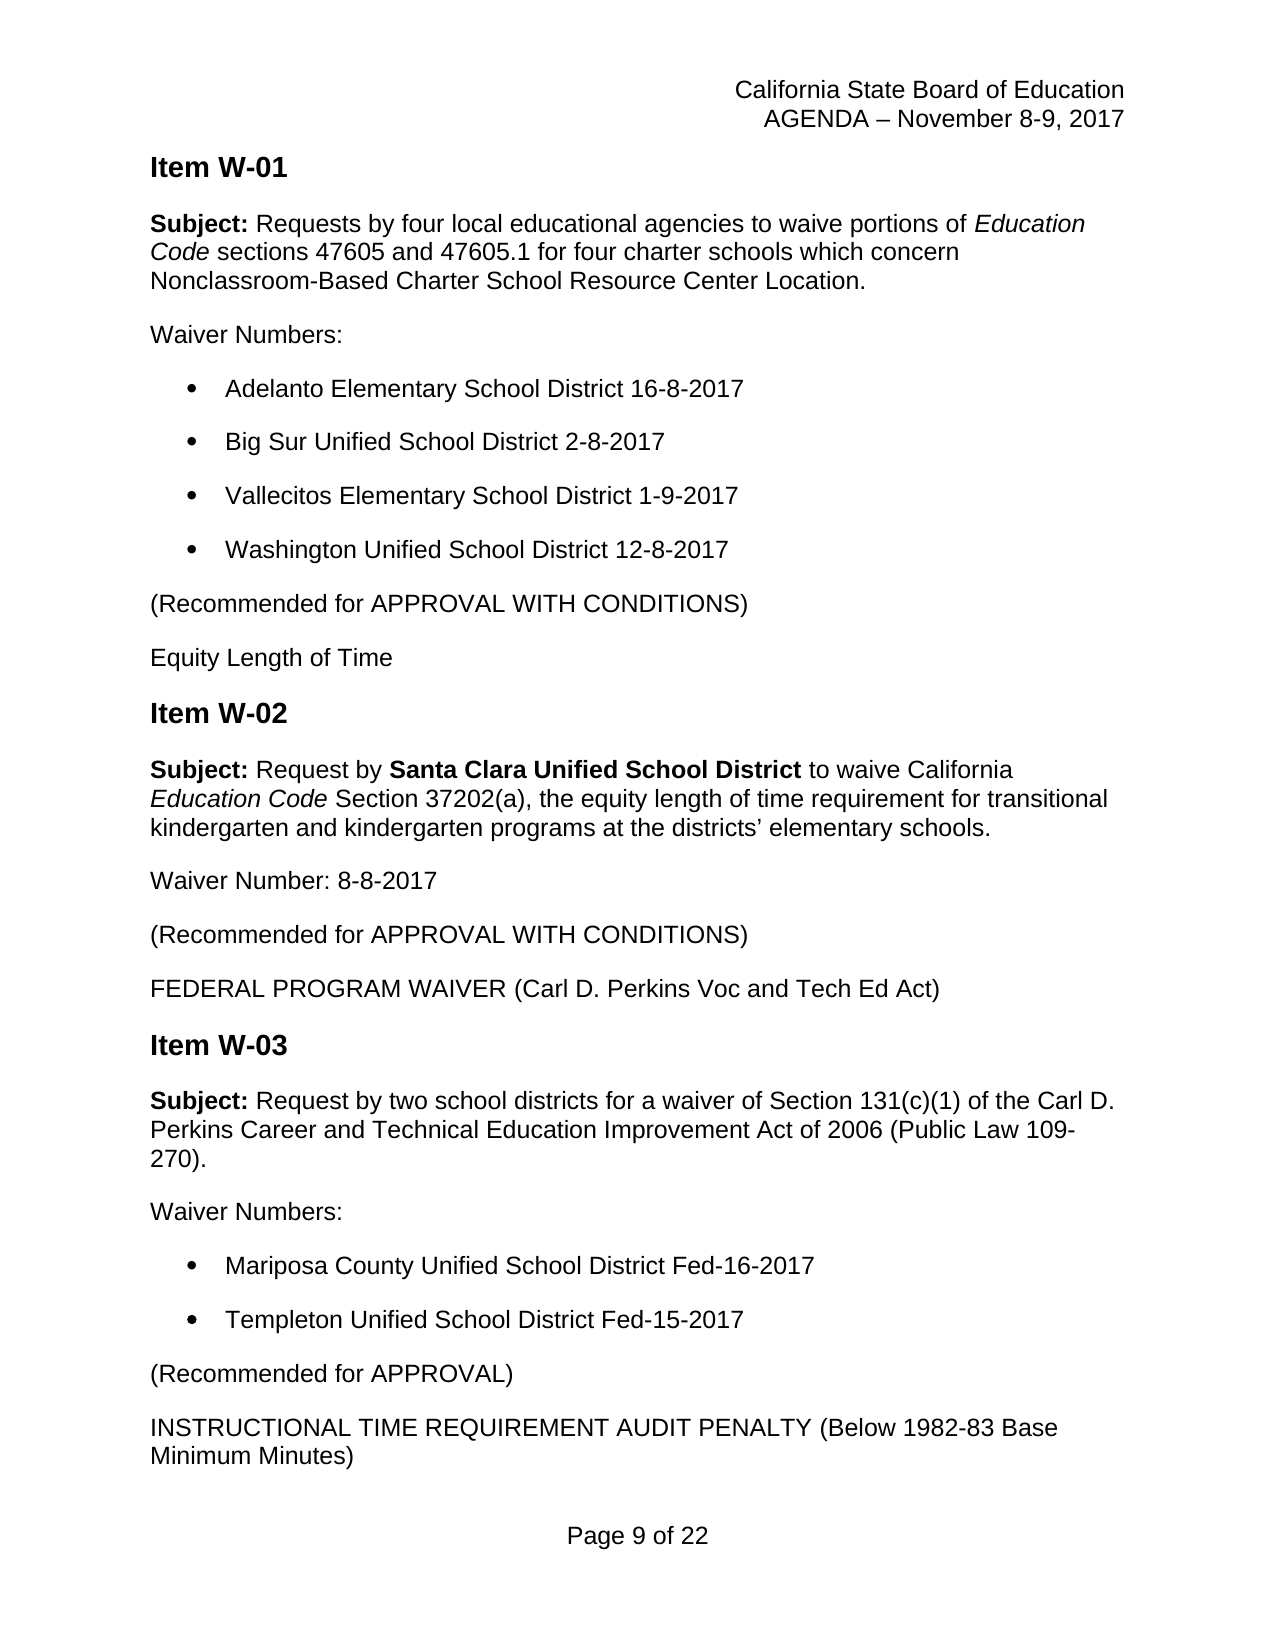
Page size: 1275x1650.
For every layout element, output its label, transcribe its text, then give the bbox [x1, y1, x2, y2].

text Instructional Time Requirement Audit Penalty (Below 1982-83 Base Minimum Minutes) [150, 1412, 1125, 1470]
list Templeton Unified School District Fed-15-2017 [187, 1305, 1125, 1334]
text Subject: Requests by four local educational agencies to waive portions of Education Code sections 47605 and 47605.1 for four charter schools which concern Nonclassroom-Based Charter School Resource Center Location. [150, 208, 1125, 295]
list Big Sur Unified School District 2-8-2017 [187, 427, 1125, 456]
subtitle Item W-01 [150, 150, 1125, 183]
text (Recommended for APPROVAL WITH CONDITIONS) [150, 920, 1125, 949]
list Washington Unified School District 12-8-2017 [187, 535, 1125, 564]
text Federal Program Waiver (Carl D. Perkins Voc and Tech Ed Act) [150, 974, 1125, 1002]
list Mariposa County Unified School District Fed-16-2017 [187, 1251, 1125, 1280]
list Vallecitos Elementary School District 1-9-2017 [187, 481, 1125, 510]
text Subject: Request by two school districts for a waiver of Section 131(c)(1) of the Carl D. Perkins Career and Technical Education Improvement Act of 2006 (Public Law 109-270). [150, 1086, 1125, 1172]
subtitle Item W-03 [150, 1027, 1125, 1061]
text Waiver Number: 8-8-2017 [150, 866, 1125, 895]
text (Recommended for APPROVAL) [150, 1359, 1125, 1387]
subtitle Item W-02 [150, 696, 1125, 730]
list Adelanto Elementary School District 16-8-2017 [187, 373, 1125, 402]
text Subject: Request by Santa Clara Unified School District to waive California Education Code Section 37202(a), the equity length of time requirement for transitional kindergarten and kindergarten programs at the districts’ elementary schools. [150, 755, 1125, 841]
text (Recommended for APPROVAL WITH CONDITIONS) [150, 589, 1125, 618]
text Equity Length of Time [150, 643, 1125, 671]
text Waiver Numbers: [150, 1197, 1125, 1226]
text Waiver Numbers: [150, 320, 1125, 348]
